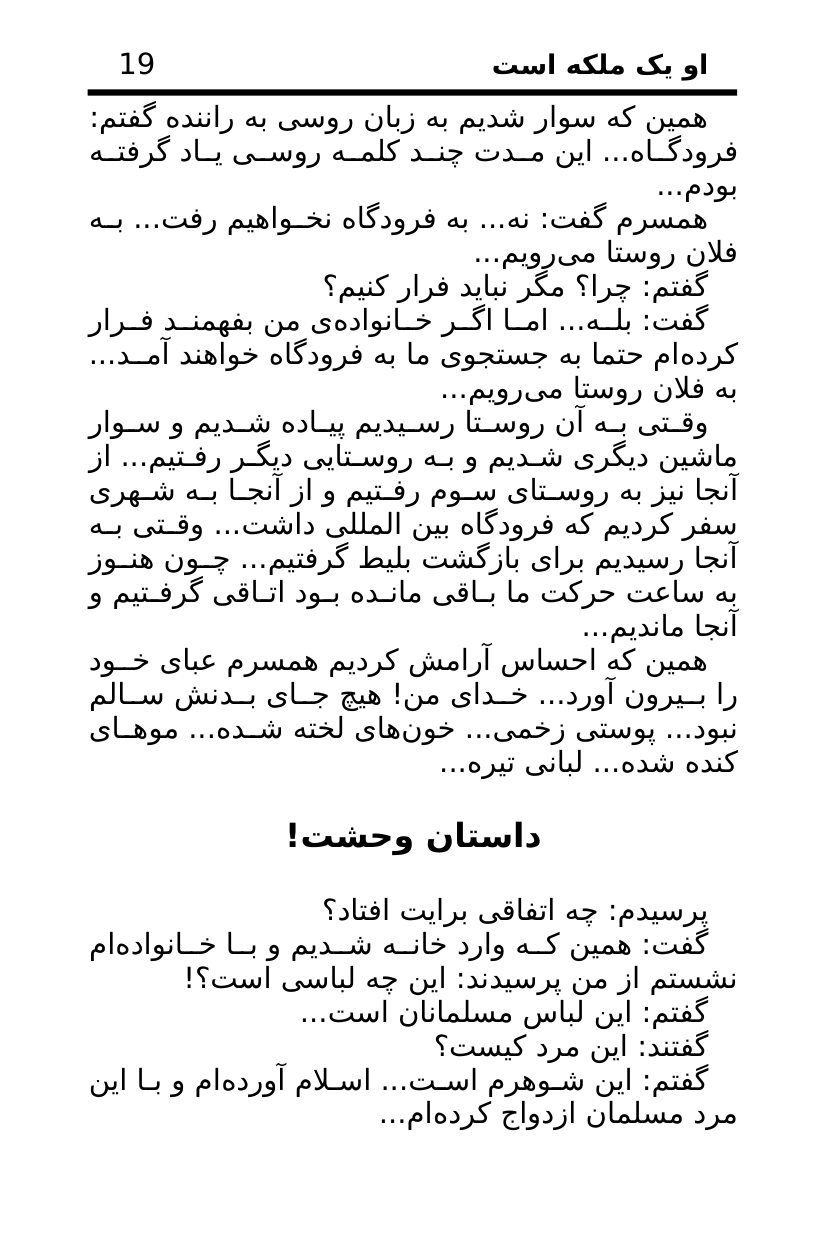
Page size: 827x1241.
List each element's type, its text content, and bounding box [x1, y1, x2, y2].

text همین که سوار شدیم به زبان روسی به راننده گفتم: فرودگاه... این مدت چند کلمه روسی یاد گرفته بودم... [89, 100, 738, 202]
text گفتند: این مرد کیست؟ [89, 1029, 738, 1063]
text گفتم: چرا؟ مگر نباید فرار کنیم؟ [89, 270, 738, 304]
text همسرم گفت: نه... به فرودگاه نخواهیم رفت... به فلان روستا می‌رویم... [89, 202, 738, 270]
text پرسیدم: چه اتفاقی برایت افتاد؟ [89, 893, 738, 927]
text گفت: همین که وارد خانه شدیم و با خانواده‌ام نشستم از من پرسیدند: این چه لباسی است؟! [89, 927, 738, 995]
text همین که احساس آرامش کردیم همسرم عبای خود را بیرون آورد... خدای من! هیچ جای بدنش سالم نبود... پوستی زخمی... خون‌های لخته شده... موهای کنده شده... لبانی تیره... [89, 643, 738, 779]
text وقتی به آن روستا رسیدیم پیاده شدیم و سوار ماشین دیگری شدیم و به روستایی دیگر رفتیم... از آنجا نیز به روستای سوم رفتیم و از آنجا به شهری سفر کردیم که فرودگاه بین المللی داشت... وقتی به آنجا رسیدیم برای بازگشت بلیط گرفتیم... چون هنوز به ساعت حرکت ما باقی مانده بود اتاقی گرفتیم و آنجا ماندیم... [89, 406, 738, 643]
text داستان وحشت! [89, 817, 738, 856]
text گفتم: این شوهرم است... اسلام آورده‌ام و با این مرد مسلمان ازدواج کرده‌ام... [89, 1063, 738, 1131]
text گفت: بله... اما اگر خانواده‌ی من بفهمند فرار کرده‌ام حتما به جستجوی ما به فرودگاه خواهند آمد... به فلان روستا می‌رویم... [89, 304, 738, 406]
text گفتم: این لباس مسلمانان است... [89, 995, 738, 1029]
